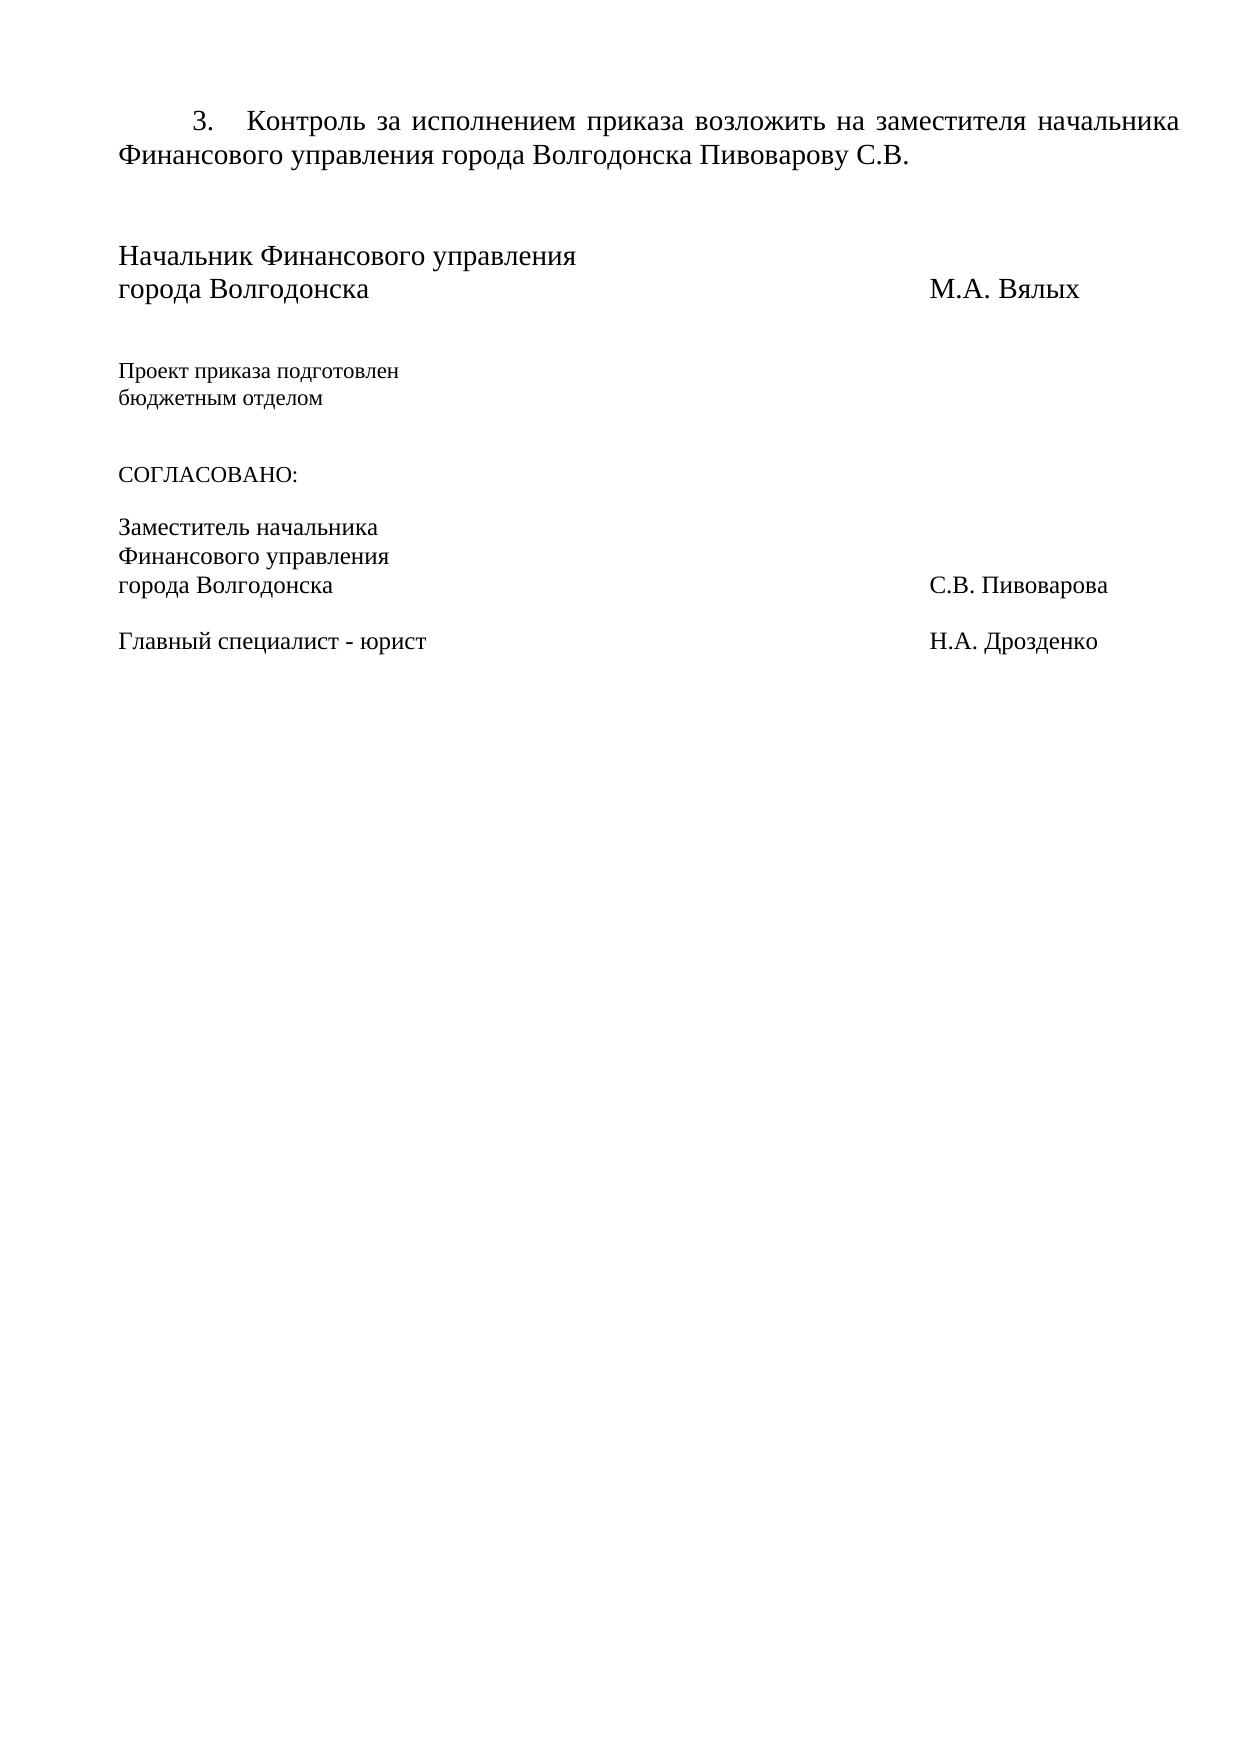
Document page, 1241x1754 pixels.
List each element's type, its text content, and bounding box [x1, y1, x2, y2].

text Заместитель начальника [118, 512, 1181, 541]
text города Волгодонска М.А. Вялых [118, 271, 1181, 305]
text СОГЛАСОВАНО: [118, 461, 1181, 487]
text Проект приказа подготовлен [118, 357, 1181, 384]
text города Волгодонска С.В. Пивоварова [118, 570, 1181, 598]
text бюджетным отделом [118, 384, 1181, 410]
text 3. Контроль за исполнением приказа возложить на заместителя начальника Финансового управления города Волгодонска Пивоварову С.В. [118, 103, 1181, 171]
text Начальник Финансового управления [118, 238, 1181, 271]
text Финансового управления [118, 541, 1181, 570]
text Главный специалист - юрист Н.А. Дрозденко [118, 626, 1181, 655]
